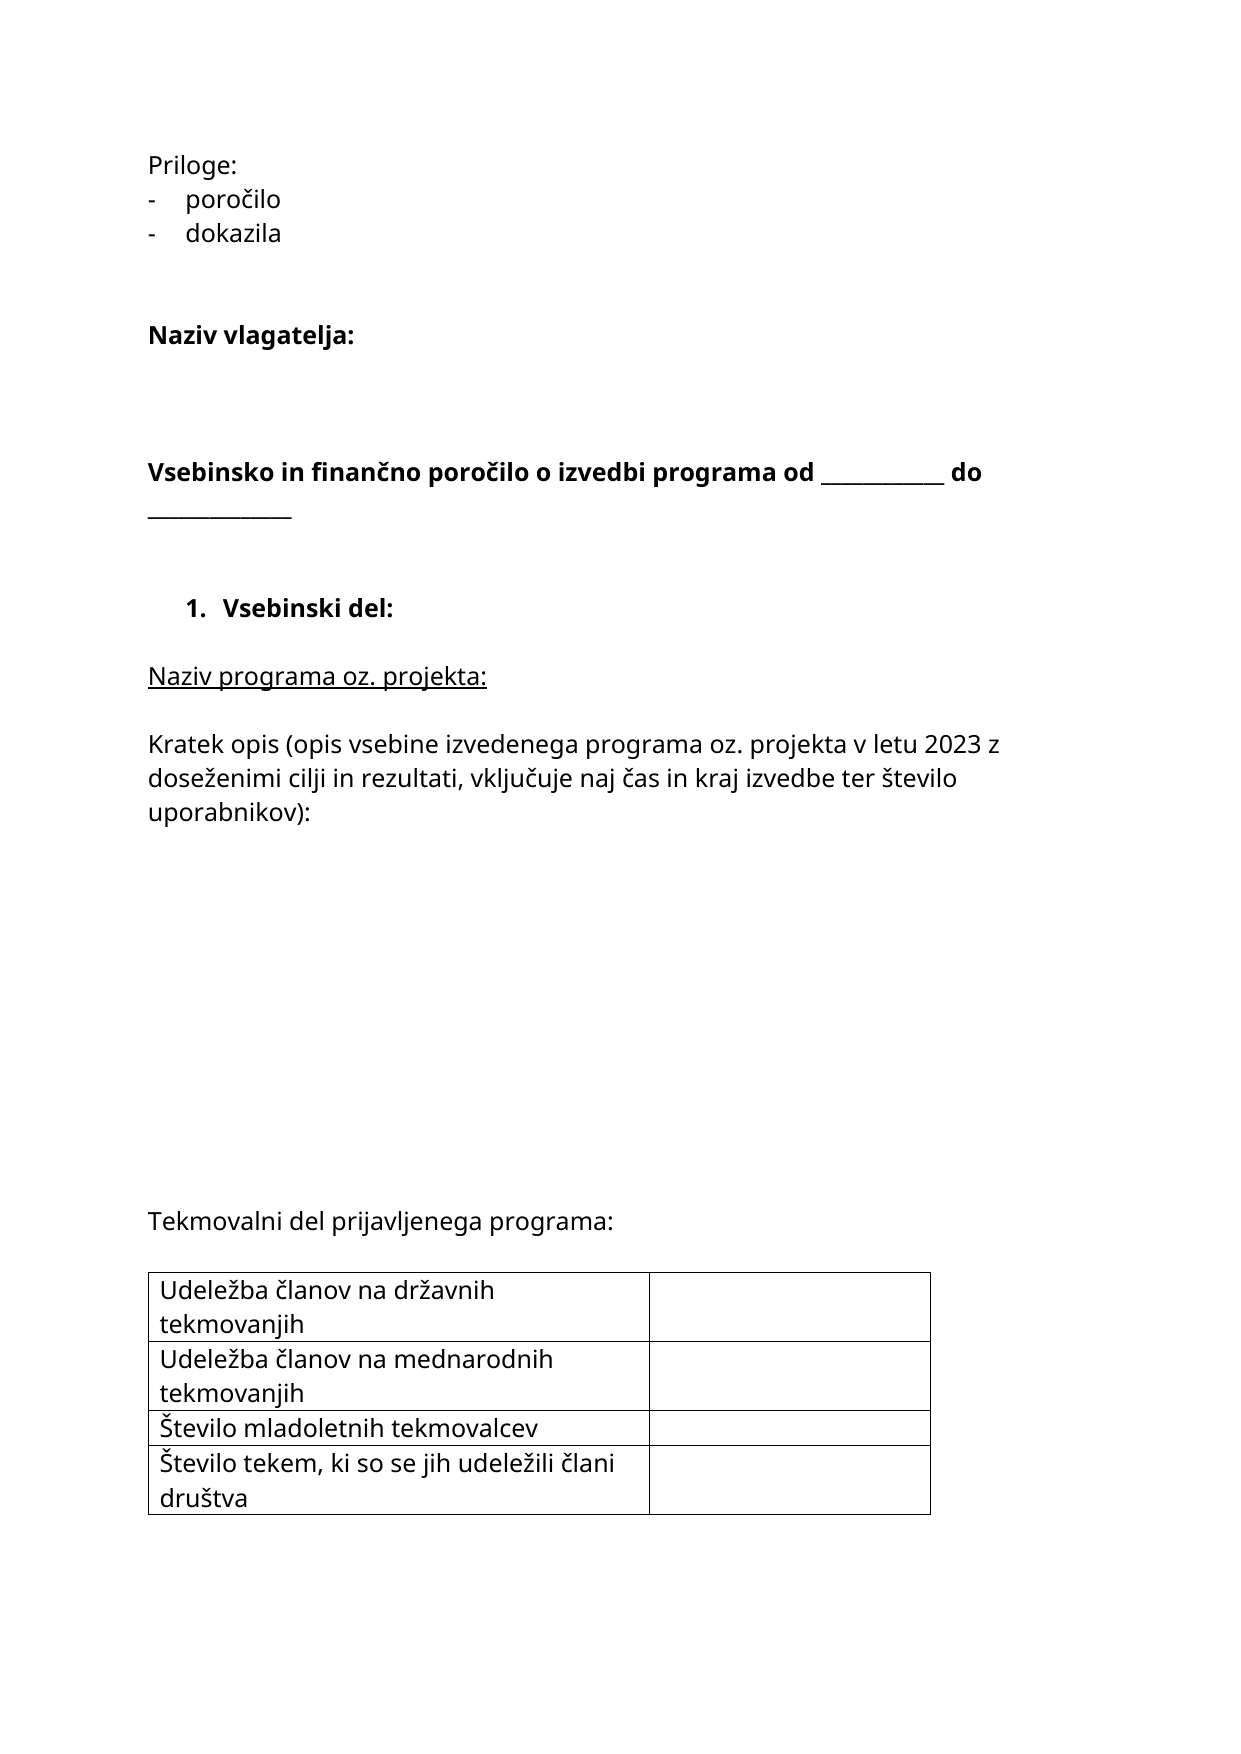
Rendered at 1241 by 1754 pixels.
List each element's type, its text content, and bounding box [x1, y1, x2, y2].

list dokazila [148, 216, 1093, 250]
table_cell [650, 1342, 930, 1410]
table_cell Udeležba članov na mednarodnih tekmovanjih [149, 1342, 649, 1410]
text Vsebinsko in finančno poročilo o izvedbi programa od ____________ do ______________ [148, 454, 1093, 522]
list Vsebinski del: [185, 590, 1093, 624]
table_cell Število tekem, ki so se jih udeležili člani društva [149, 1446, 649, 1514]
table_header [650, 1273, 930, 1341]
text Naziv programa oz. projekta: [148, 658, 1093, 693]
table_header Udeležba članov na državnih tekmovanjih [149, 1273, 649, 1341]
text Kratek opis (opis vsebine izvedenega programa oz. projekta v letu 2023 z doseženimi cilji in rezultati, vključuje naj čas in kraj izvedbe ter število uporabnikov): [148, 727, 1093, 829]
text Priloge: [148, 148, 1093, 182]
text Tekmovalni del prijavljenega programa: [148, 1203, 1093, 1238]
text Naziv vlagatelja: [148, 318, 1093, 352]
table_cell [650, 1446, 930, 1514]
table_cell Število mladoletnih tekmovalcev [149, 1411, 649, 1445]
list poročilo [148, 182, 1093, 216]
table_cell [650, 1411, 930, 1445]
